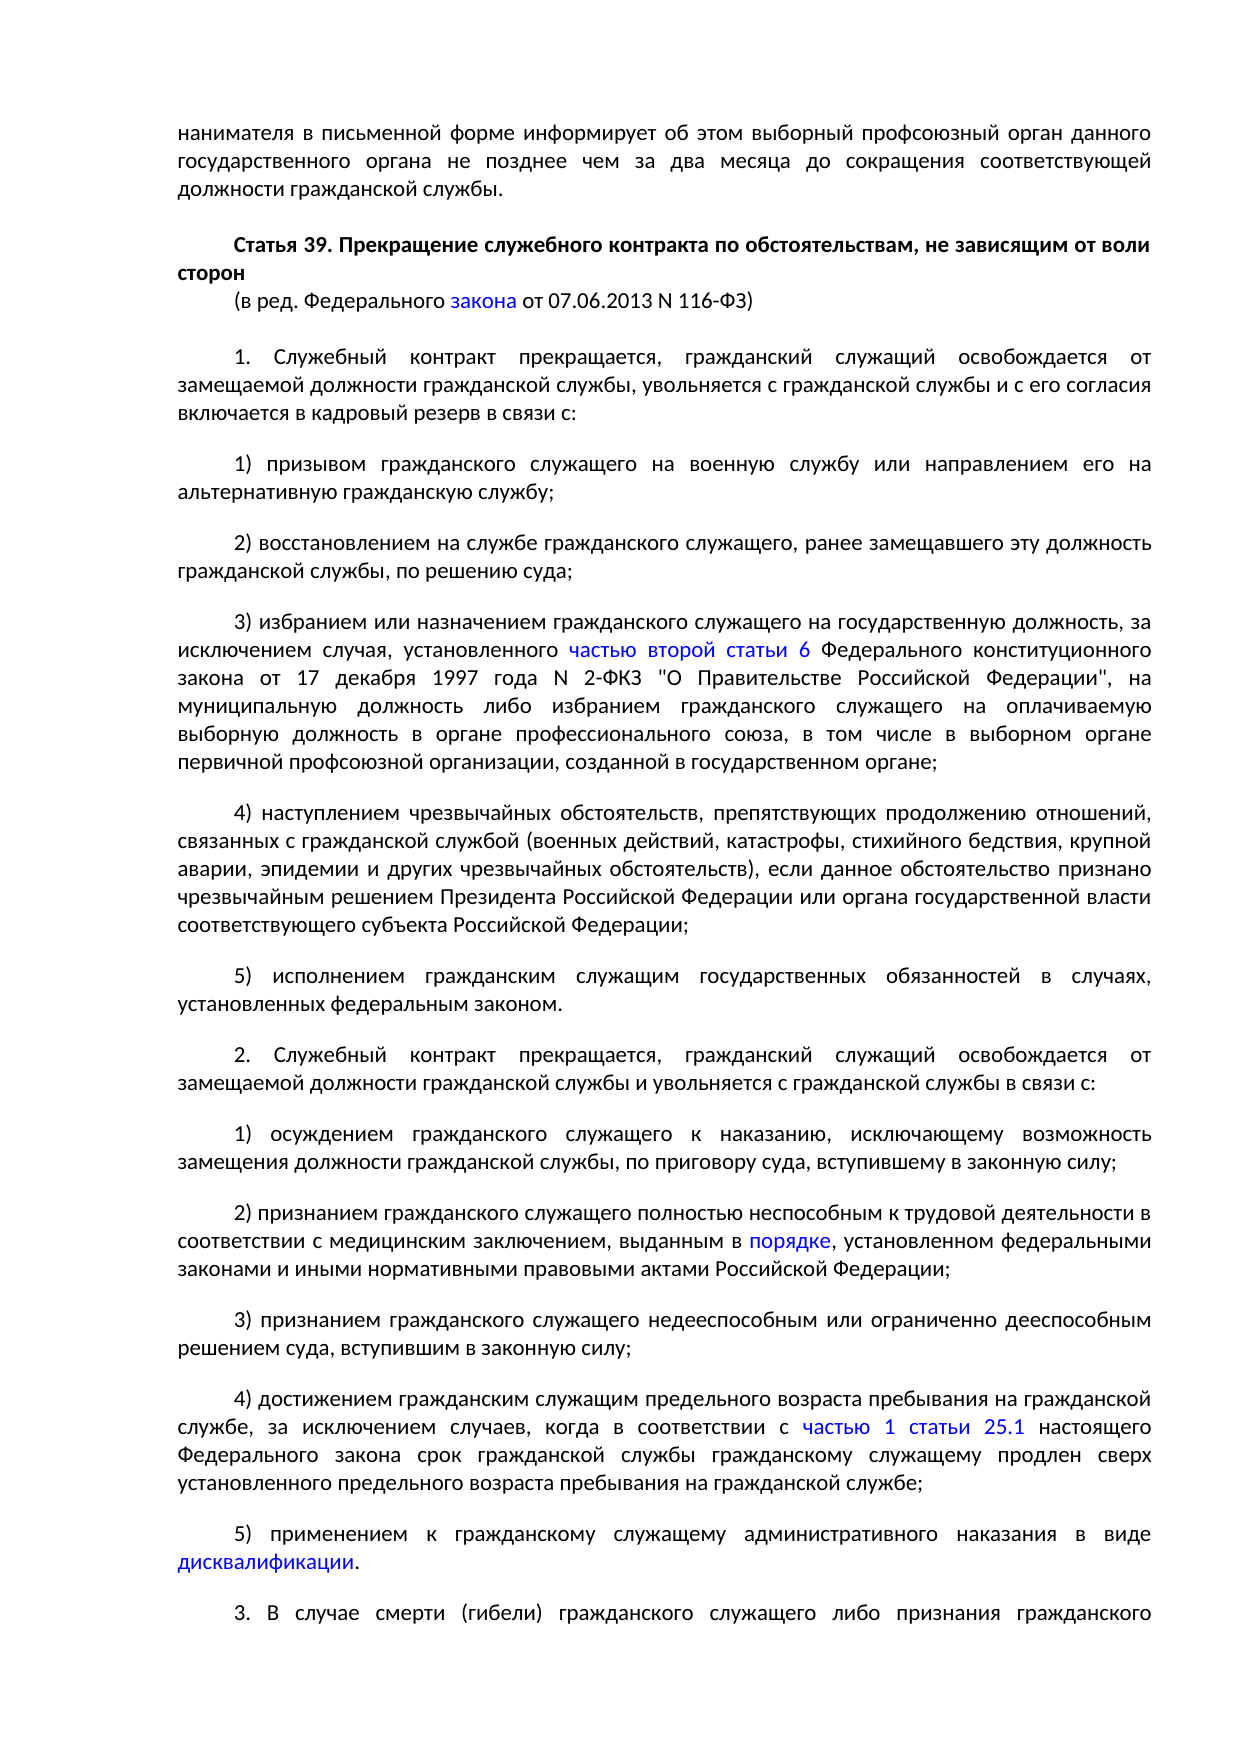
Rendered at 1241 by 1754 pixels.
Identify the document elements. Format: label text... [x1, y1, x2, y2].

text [177, 118, 1152, 202]
text 2) восстановлением на службе гражданского служащего, ранее замещавшего эту должность гражданской службы, по решению суда; [177, 528, 1152, 584]
title Статья 39. Прекращение служебного контракта по обстоятельствам, не зависящим от воли сторон [177, 230, 1152, 286]
text 4) достижением гражданским служащим предельного возраста пребывания на гражданской службе, за исключением случаев, когда в соответствии с частью 1 статьи 25.1 настоящего Федерального закона срок гражданской службы гражданскому служащему продлен сверх установленного предельного возраста пребывания на гражданской службе; [177, 1384, 1152, 1496]
text 2. Служебный контракт прекращается, гражданский служащий освобождается от замещаемой должности гражданской службы и увольняется с гражданской службы в связи с: [177, 1040, 1152, 1096]
text 2) признанием гражданского служащего полностью неспособным к трудовой деятельности в соответствии с медицинским заключением, выданным в порядке, установленном федеральными законами и иными нормативными правовыми актами Российской Федерации; [177, 1198, 1152, 1282]
text 4) наступлением чрезвычайных обстоятельств, препятствующих продолжению отношений, связанных с гражданской службой (военных действий, катастрофы, стихийного бедствия, крупной аварии, эпидемии и других чрезвычайных обстоятельств), если данное обстоятельство признано чрезвычайным решением Президента Российской Федерации или органа государственной власти соответствующего субъекта Российской Федерации; [177, 798, 1152, 938]
text 1. Служебный контракт прекращается, гражданский служащий освобождается от замещаемой должности гражданской службы, увольняется с гражданской службы и с его согласия включается в кадровый резерв в связи с: [177, 342, 1152, 426]
text 5) исполнением гражданским служащим государственных обязанностей в случаях, установленных федеральным законом. [177, 961, 1152, 1017]
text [177, 1598, 1152, 1626]
text 3) признанием гражданского служащего недееспособным или ограниченно дееспособным решением суда, вступившим в законную силу; [177, 1305, 1152, 1361]
text 3) избранием или назначением гражданского служащего на государственную должность, за исключением случая, установленного частью второй статьи 6 Федерального конституционного закона от 17 декабря 1997 года N 2-ФКЗ "О Правительстве Российской Федерации", на муниципальную должность либо избранием гражданского служащего на оплачиваемую выборную должность в органе профессионального союза, в том числе в выборном органе первичной профсоюзной организации, созданной в государственном органе; [177, 607, 1152, 775]
text 5) применением к гражданскому служащему административного наказания в виде дисквалификации. [177, 1519, 1152, 1575]
text (в ред. Федерального закона от 07.06.2013 N 116-ФЗ) [177, 286, 1152, 314]
text 1) призывом гражданского служащего на военную службу или направлением его на альтернативную гражданскую службу; [177, 449, 1152, 505]
text 1) осуждением гражданского служащего к наказанию, исключающему возможность замещения должности гражданской службы, по приговору суда, вступившему в законную силу; [177, 1119, 1152, 1175]
